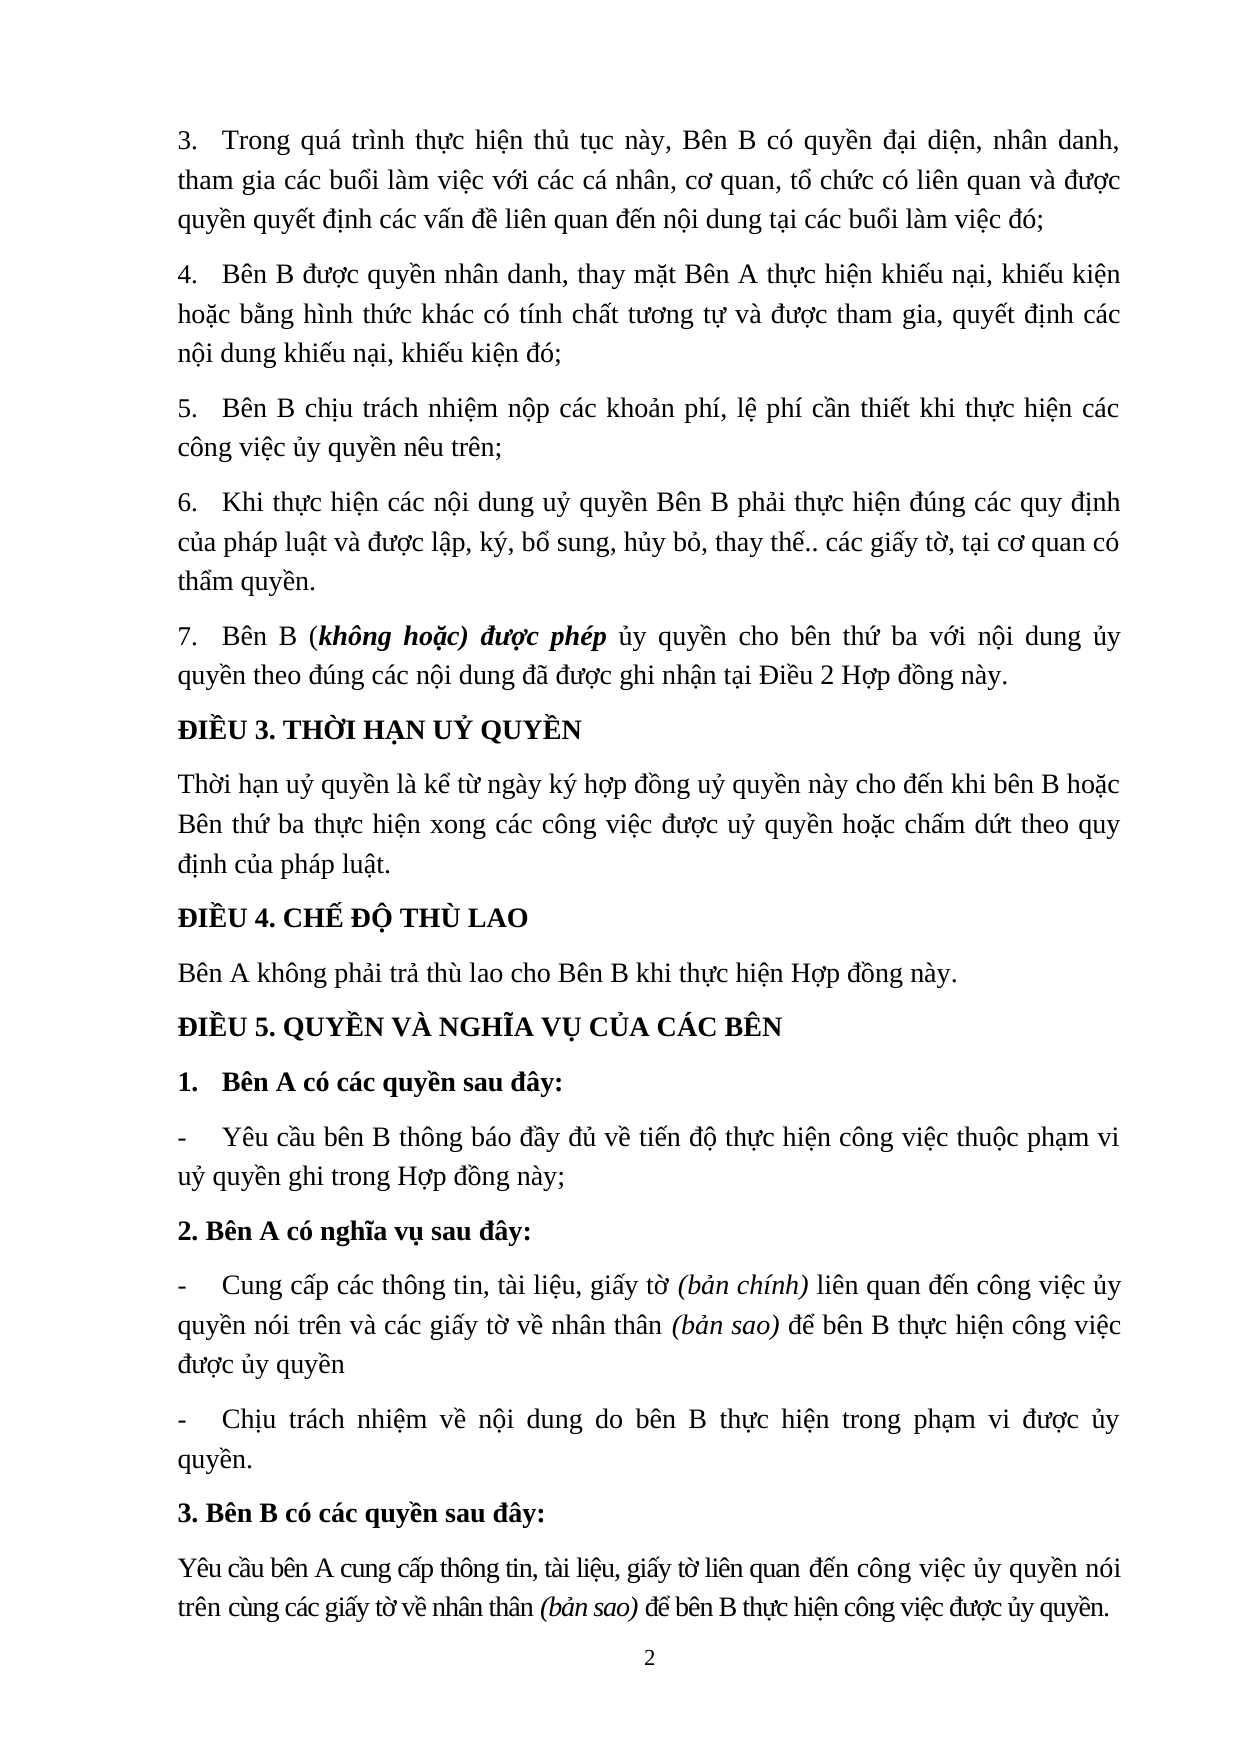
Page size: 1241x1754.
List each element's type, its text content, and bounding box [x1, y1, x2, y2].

text Yêu cầu bên A cung cấp thông tin, tài liệu, giấy tờ liên quan đến công việc ủy quyền nói trên cùng các giấy tờ về nhân thân (bản sao) để bên B thực hiện công việc được ủy quyền. [177, 1546, 1122, 1625]
list Bên B (không hoặc) được phép ủy quyền cho bên thứ ba với nội dung ủy quyền theo đúng các nội dung đã được ghi nhận tại Điều 2 Hợp đồng này. [177, 613, 1122, 693]
list Cung cấp các thông tin, tài liệu, giấy tờ (bản chính) liên quan đến công việc ủy quyền nói trên và các giấy tờ về nhân thân (bản sao) để bên B thực hiện công việc được ủy quyền [177, 1263, 1122, 1382]
text ĐIỀU 3. THỜI HẠN UỶ QUYỀN [177, 708, 1122, 747]
list Trong quá trình thực hiện thủ tục này, Bên B có quyền đại diện, nhân danh, tham gia các buổi làm việc với các cá nhân, cơ quan, tổ chức có liên quan và được quyền quyết định các vấn đề liên quan đến nội dung tại các buổi làm việc đó; [177, 118, 1122, 237]
list Bên A có các quyền sau đây: [177, 1060, 1122, 1099]
list Bên B chịu trách nhiệm nộp các khoản phí, lệ phí cần thiết khi thực hiện các công việc ủy quyền nêu trên; [177, 386, 1122, 465]
list Chịu trách nhiệm về nội dung do bên B thực hiện trong phạm vi được ủy quyền. [177, 1397, 1122, 1476]
text 3. Bên B có các quyền sau đây: [177, 1491, 1122, 1531]
text Bên A không phải trả thù lao cho Bên B khi thực hiện Hợp đồng này. [177, 951, 1122, 990]
text ĐIỀU 5. QUYỀN VÀ NGHĨA VỤ CỦA CÁC BÊN [177, 1005, 1122, 1045]
list Bên B được quyền nhân danh, thay mặt Bên A thực hiện khiếu nại, khiếu kiện hoặc bằng hình thức khác có tính chất tương tự và được tham gia, quyết định các nội dung khiếu nại, khiếu kiện đó; [177, 252, 1122, 371]
text 2. Bên A có nghĩa vụ sau đây: [177, 1208, 1122, 1248]
text Thời hạn uỷ quyền là kể từ ngày ký hợp đồng uỷ quyền này cho đến khi bên B hoặc Bên thứ ba thực hiện xong các công việc được uỷ quyền hoặc chấm dứt theo quy định của pháp luật. [177, 762, 1122, 881]
list Yêu cầu bên B thông báo đầy đủ về tiến độ thực hiện công việc thuộc phạm vi uỷ quyền ghi trong Hợp đồng này; [177, 1114, 1122, 1193]
list Khi thực hiện các nội dung uỷ quyền Bên B phải thực hiện đúng các quy định của pháp luật và được lập, ký, bổ sung, hủy bỏ, thay thế.. các giấy tờ, tại cơ quan có thẩm quyền. [177, 480, 1122, 598]
text ĐIỀU 4. CHẾ ĐỘ THÙ LAO [177, 896, 1122, 936]
